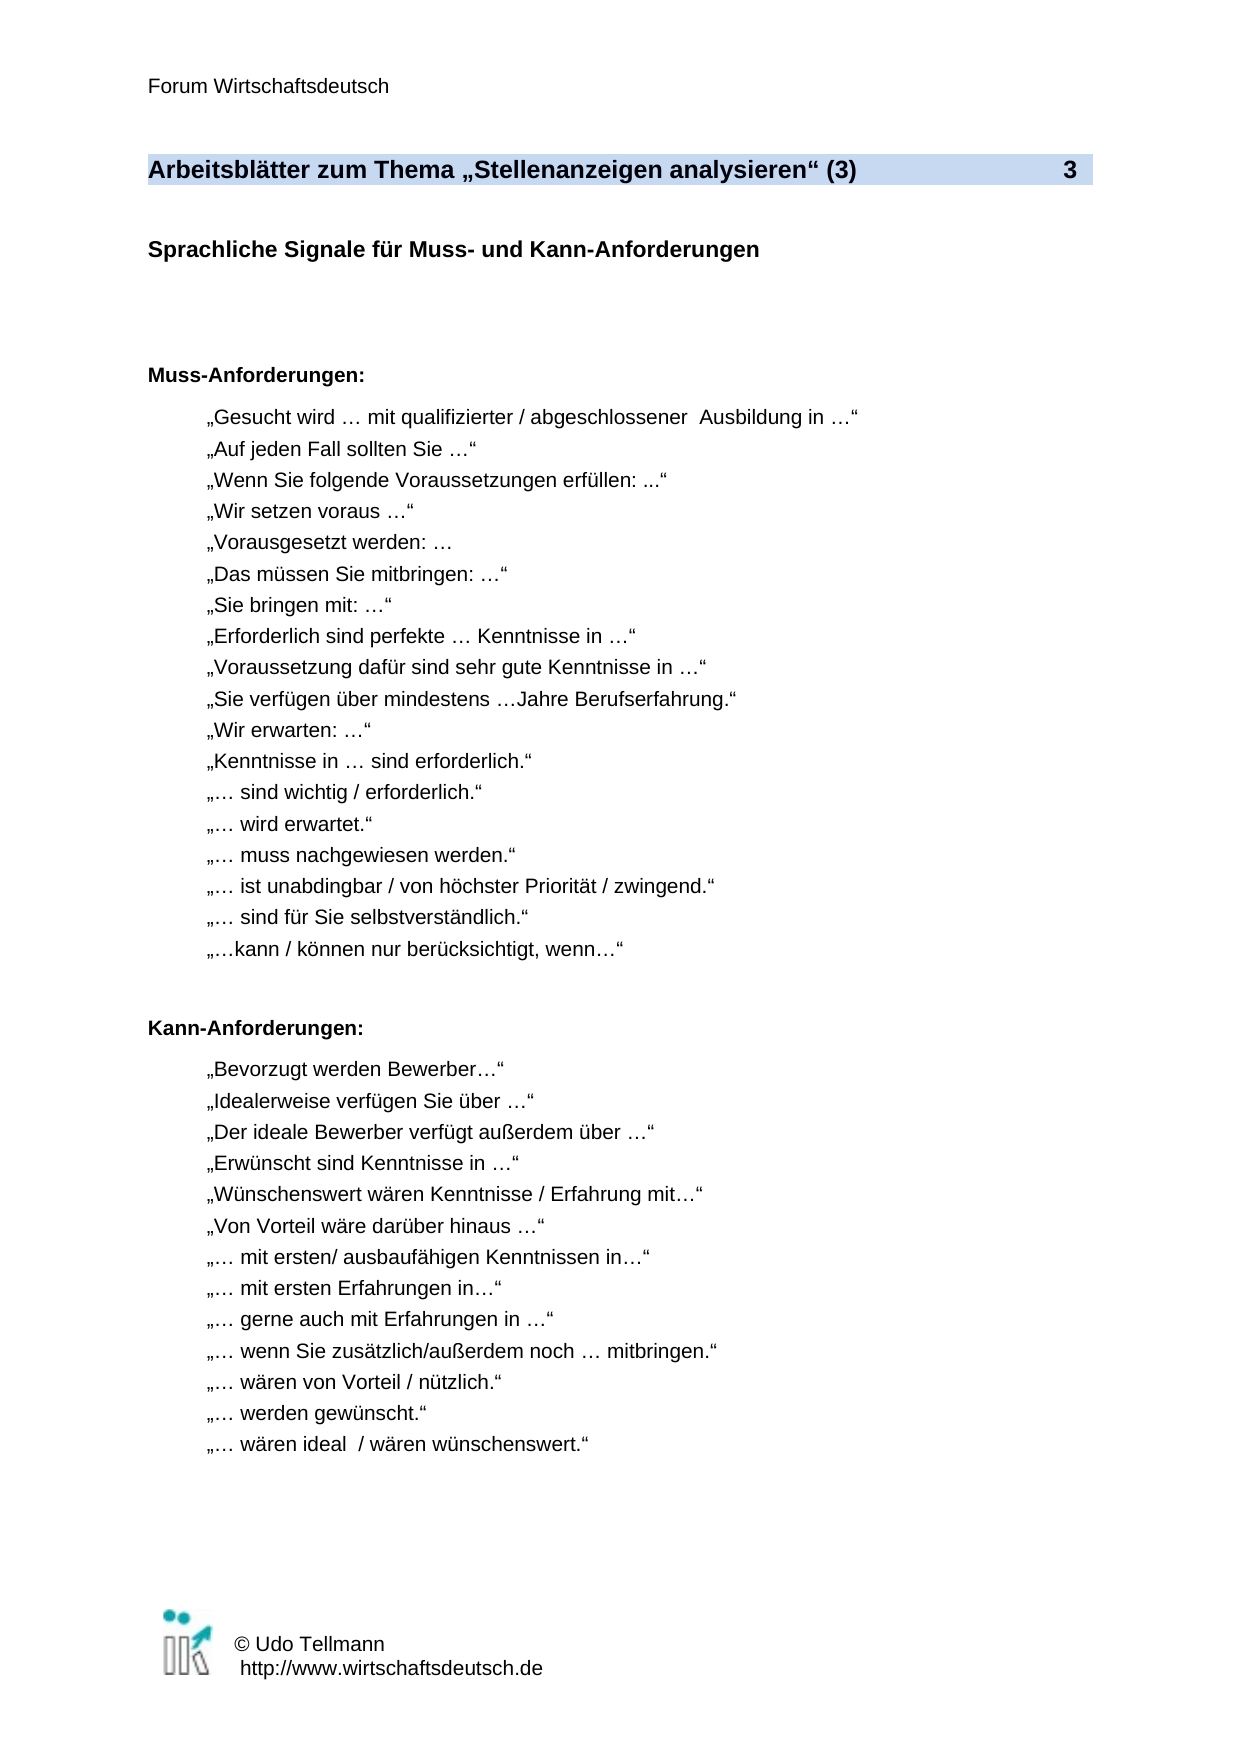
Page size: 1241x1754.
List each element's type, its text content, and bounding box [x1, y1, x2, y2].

text „… wird erwartet.“ [207, 806, 1093, 837]
text „… sind für Sie selbstverständlich.“ [207, 900, 1093, 931]
text „… wären von Vorteil / nützlich.“ „… werden gewünscht.“ [207, 1364, 1093, 1427]
text Sprachliche Signale für Muss- und Kann-Anforderungen [148, 233, 1093, 262]
text „… ist unabdingbar / von höchster Priorität / zwingend.“ [207, 868, 1093, 900]
text „… gerne auch mit Erfahrungen in …“ [207, 1302, 1093, 1333]
text „… wenn Sie zusätzlich/außerdem noch … mitbringen.“ [207, 1333, 1093, 1364]
text „Wünschenswert wären Kenntnisse / Erfahrung mit…“ [207, 1177, 1093, 1208]
text „Erforderlich sind perfekte … Kenntnisse in …“ „Voraussetzung dafür sind sehr gute Kenntnisse in …“ „Sie verfügen über mindestens …Jahre Berufserfahrung.“ [207, 618, 1093, 712]
text „Idealerweise verfügen Sie über …“ „Der ideale Bewerber verfügt außerdem über …“ [207, 1083, 1093, 1146]
picture [162, 1609, 213, 1675]
text Arbeitsblätter zum Thema „Stellenanzeigen analysieren“ (3) 3 [148, 154, 1093, 185]
text Kann-Anforderungen: [148, 1010, 1093, 1039]
text „Von Vorteil wäre darüber hinaus …“ [207, 1208, 1093, 1239]
text „Sie bringen mit: …“ [207, 587, 1093, 618]
text „…kann / können nur berücksichtigt, wenn…“ [207, 931, 1093, 962]
text Muss-Anforderungen: [148, 358, 1093, 387]
text „Das müssen Sie mitbringen: …“ [207, 556, 1093, 587]
text „… mit ersten/ ausbaufähigen Kenntnissen in…“ [207, 1239, 1093, 1271]
text „Gesucht wird … mit qualifizierter / abgeschlossener Ausbildung in …“ „Auf jeden Fall sollten Sie …“ „Wenn Sie folgende Voraussetzungen erfüllen: ...“ „Wir setzen voraus …“ [207, 400, 1093, 525]
text „Bevorzugt werden Bewerber…“ [207, 1052, 1093, 1083]
text „… wären ideal / wären wünschenswert.“ [207, 1427, 1093, 1458]
text „Wir erwarten: …“ „Kenntnisse in … sind erforderlich.“ „… sind wichtig / erforderlich.“ [207, 712, 1093, 806]
text „… mit ersten Erfahrungen in…“ [207, 1271, 1093, 1302]
text „… muss nachgewiesen werden.“ [207, 837, 1093, 868]
text „Vorausgesetzt werden: … [207, 525, 1093, 556]
text „Erwünscht sind Kenntnisse in …“ [207, 1146, 1093, 1177]
